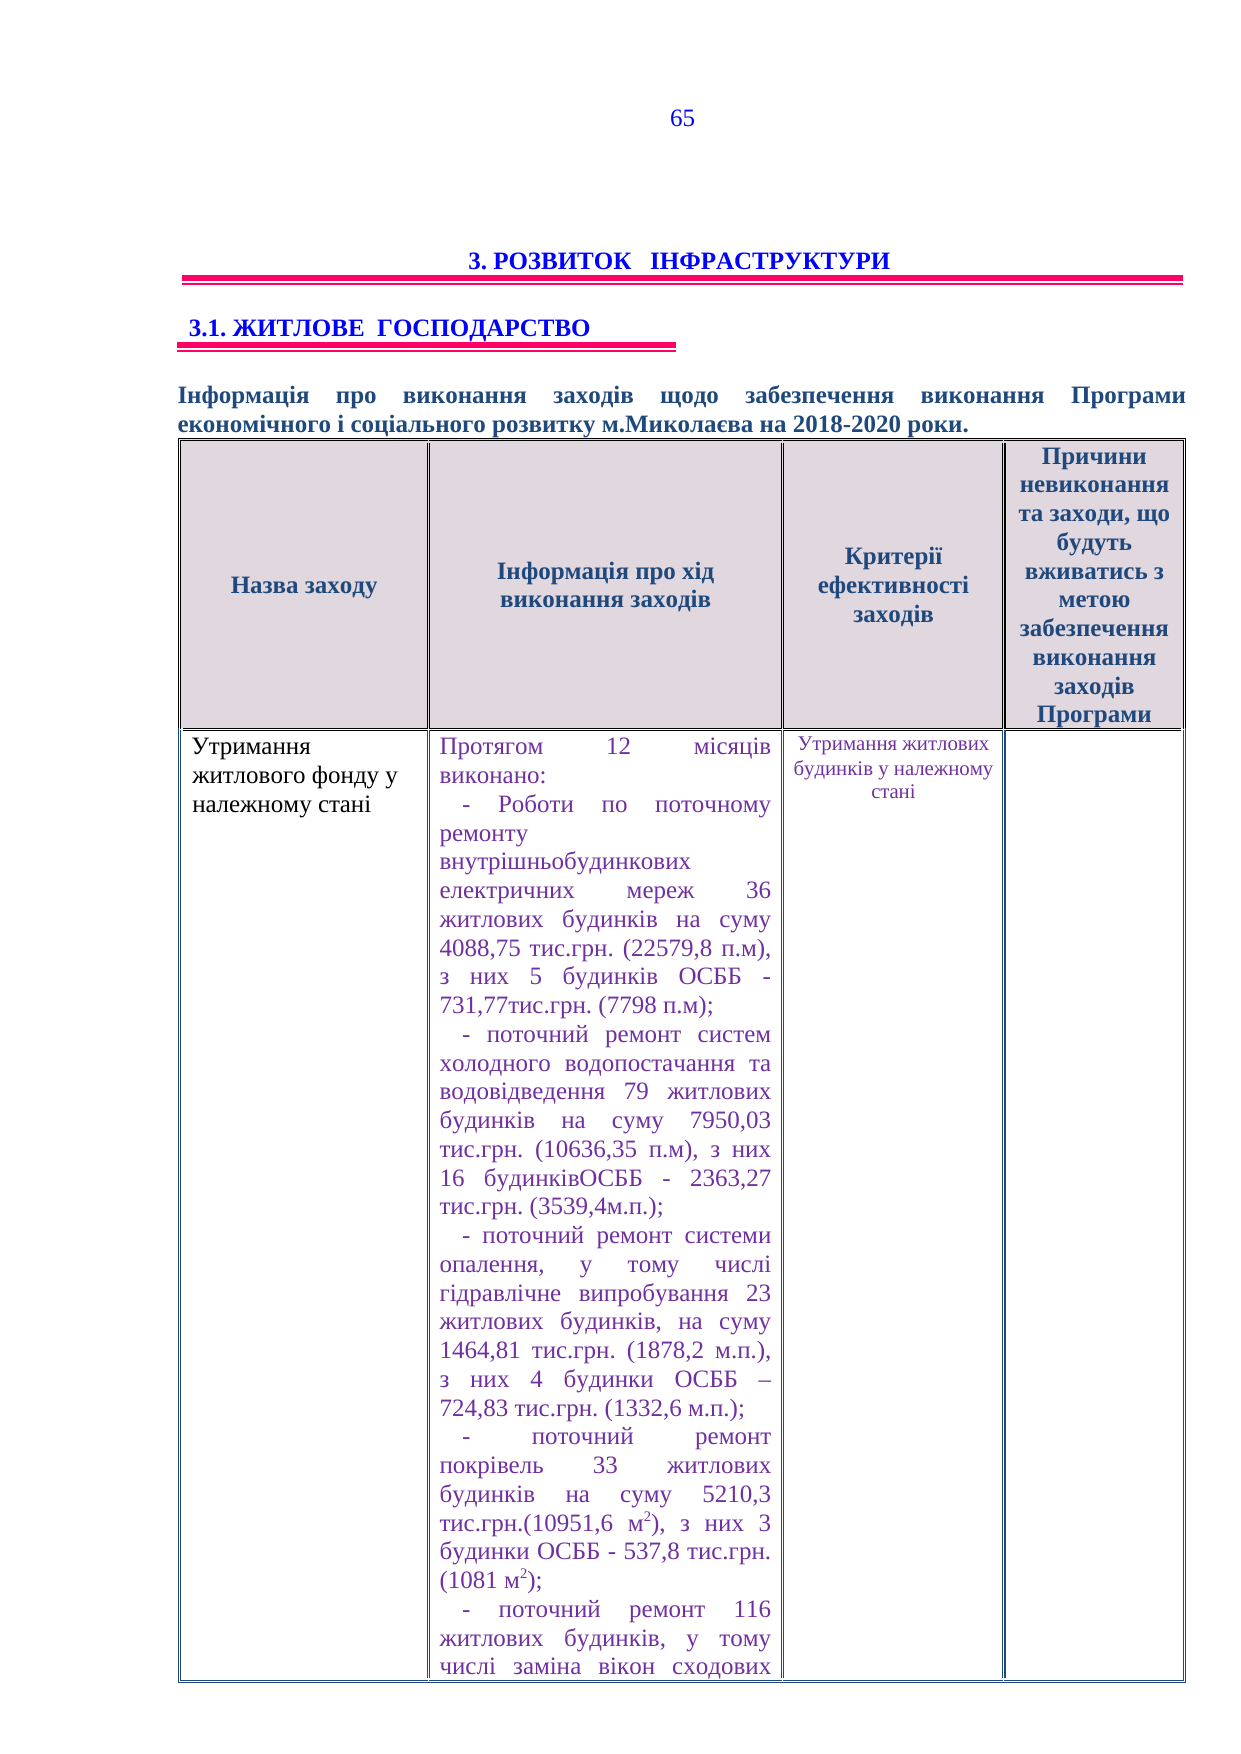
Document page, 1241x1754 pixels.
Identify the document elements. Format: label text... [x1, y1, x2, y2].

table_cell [783, 728, 1004, 1680]
table_cell [1004, 728, 1184, 1680]
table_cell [428, 728, 783, 1680]
table_header Назва заходу [181, 441, 428, 728]
text Інформація про виконання заходів щодо забезпечення виконання Програми економічного і соціального розвитку м.Миколаєва на 2018-2020 роки. [177, 380, 1187, 438]
table_header Інформація про хід виконання заходів [428, 439, 783, 728]
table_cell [180, 728, 428, 1680]
table_header 3. РОЗВИТОК ІНФРАСТРУКТУРИ [182, 246, 1182, 275]
table_header 3.1. ЖИТЛОВЕ ГОСПОДАРСТВО [177, 313, 676, 342]
table_header Причини невиконання та заходи, що будуть вживатись з метою забезпечення виконання заходів Програми [1004, 441, 1183, 728]
table_header Критерії ефективності заходів [783, 439, 1004, 728]
